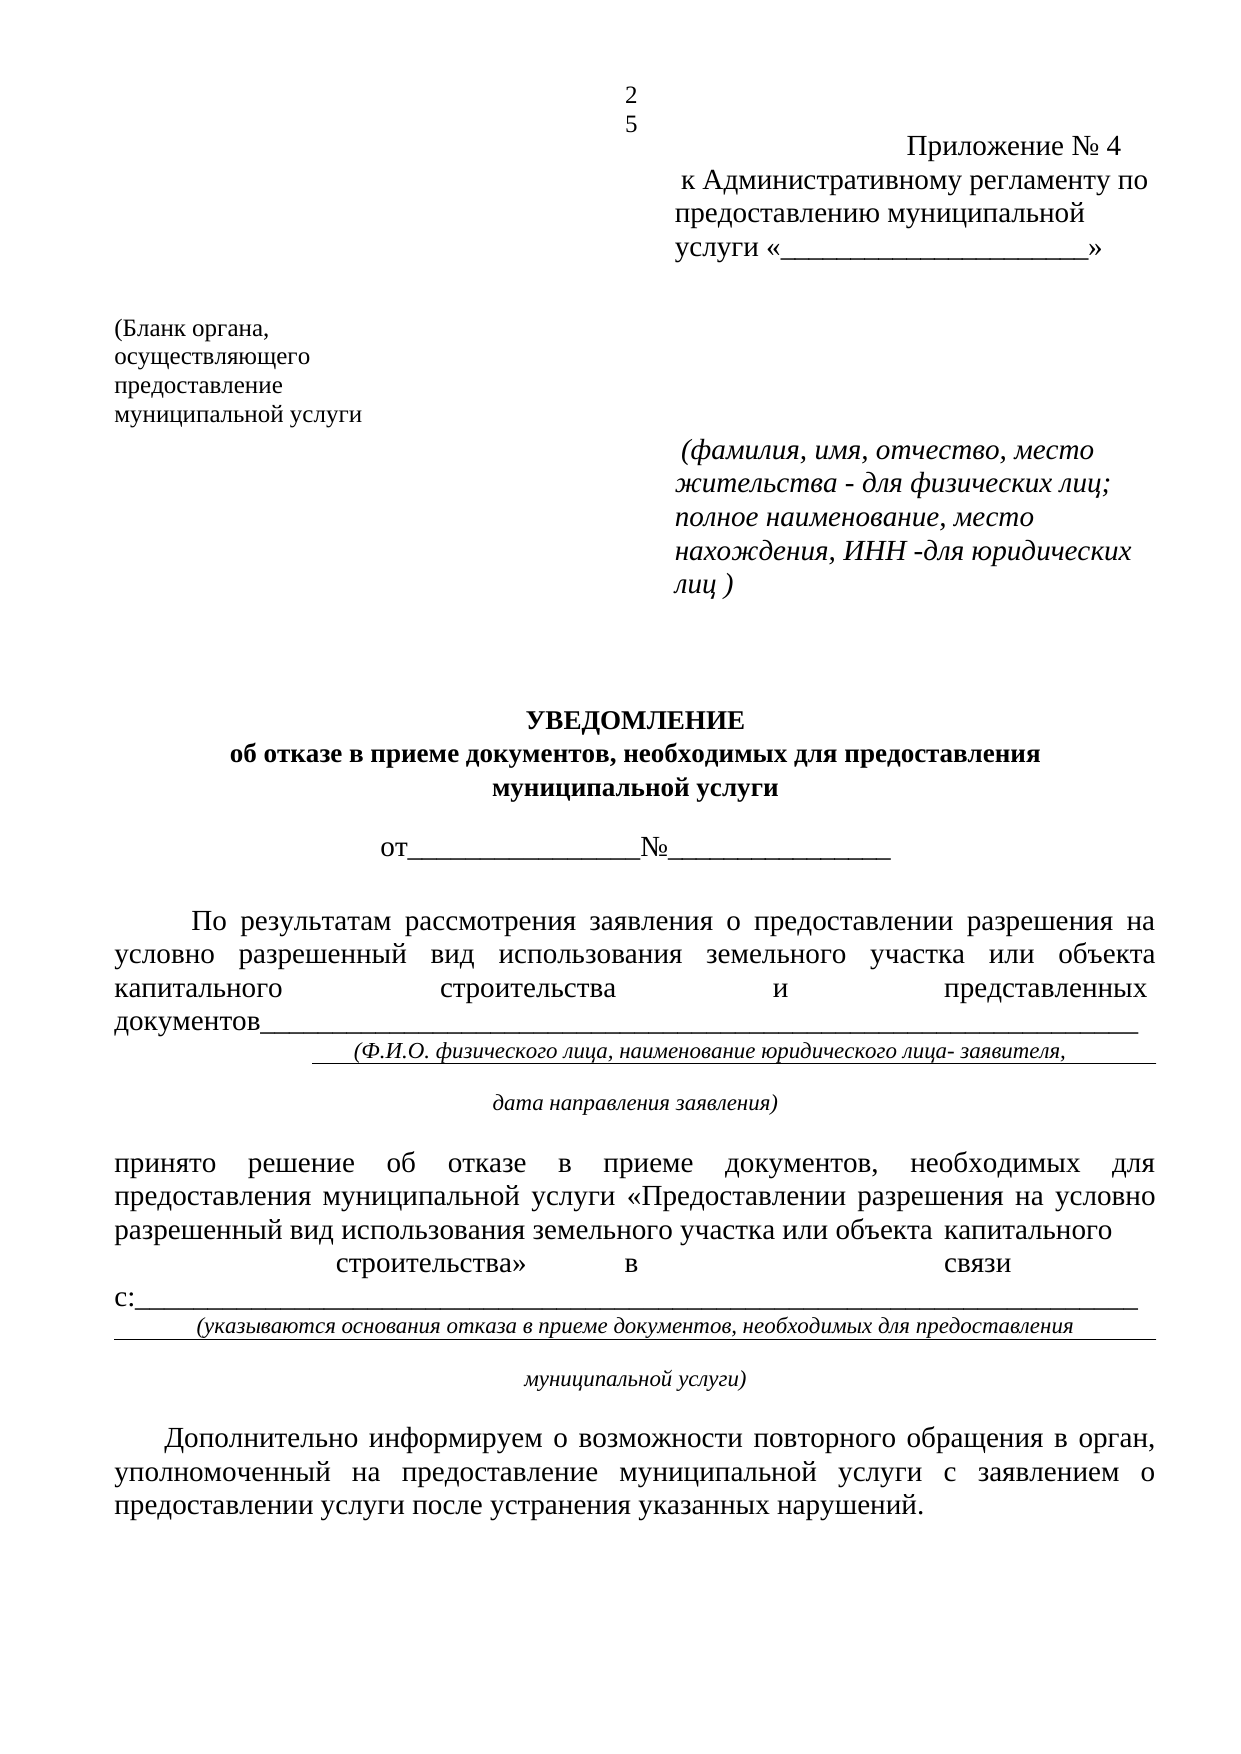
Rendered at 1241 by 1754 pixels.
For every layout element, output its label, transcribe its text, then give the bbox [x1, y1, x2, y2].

text По результатам рассмотрения заявления о предоставлении разрешения на условно разрешенный вид использования земельного участка или объекта капитального строительства и представленных [114, 903, 1156, 1003]
text с: [114, 1279, 1156, 1312]
text дата направления заявления) [114, 1089, 1156, 1116]
text к Административному регламенту по предоставлению муниципальной услуги « » [674, 162, 1156, 263]
text (указываются основания отказа в приеме документов, необходимых для предоставления [114, 1312, 1156, 1339]
text УВЕДОМЛЕНИЕ об отказе в приеме документов, необходимых для предоставления муниципальной услуги [114, 704, 1156, 802]
text (Ф.И.О. физического лица, наименование юридического лица- заявителя, [312, 1037, 1156, 1063]
text Дополнительно информируем о возможности повторного обращения в орган, уполномоченный на предоставление муниципальной услуги с заявлением о предоставлении услуги после устранения указанных нарушений. [114, 1420, 1156, 1521]
text (Бланк органа, [114, 313, 1156, 341]
text предоставление [114, 370, 1156, 399]
text от № [114, 829, 1156, 863]
text муниципальной услуги) [114, 1365, 1156, 1391]
text (фамилия, имя, отчество, место жительства - для физических лиц; полное наименование, место нахождения, ИНН -для юридических лиц ) [674, 432, 1156, 600]
text муниципальной услуги [114, 399, 1156, 428]
text Приложение № 4 [114, 128, 1121, 162]
text документов [114, 1003, 1156, 1037]
text осуществляющего [114, 341, 1156, 370]
text принято решение об отказе в приеме документов, необходимых для предоставления муниципальной услуги «Предоставлении разрешения на условно разрешенный вид использования земельного участка или объекта капитального строительства» в связи [114, 1145, 1156, 1279]
